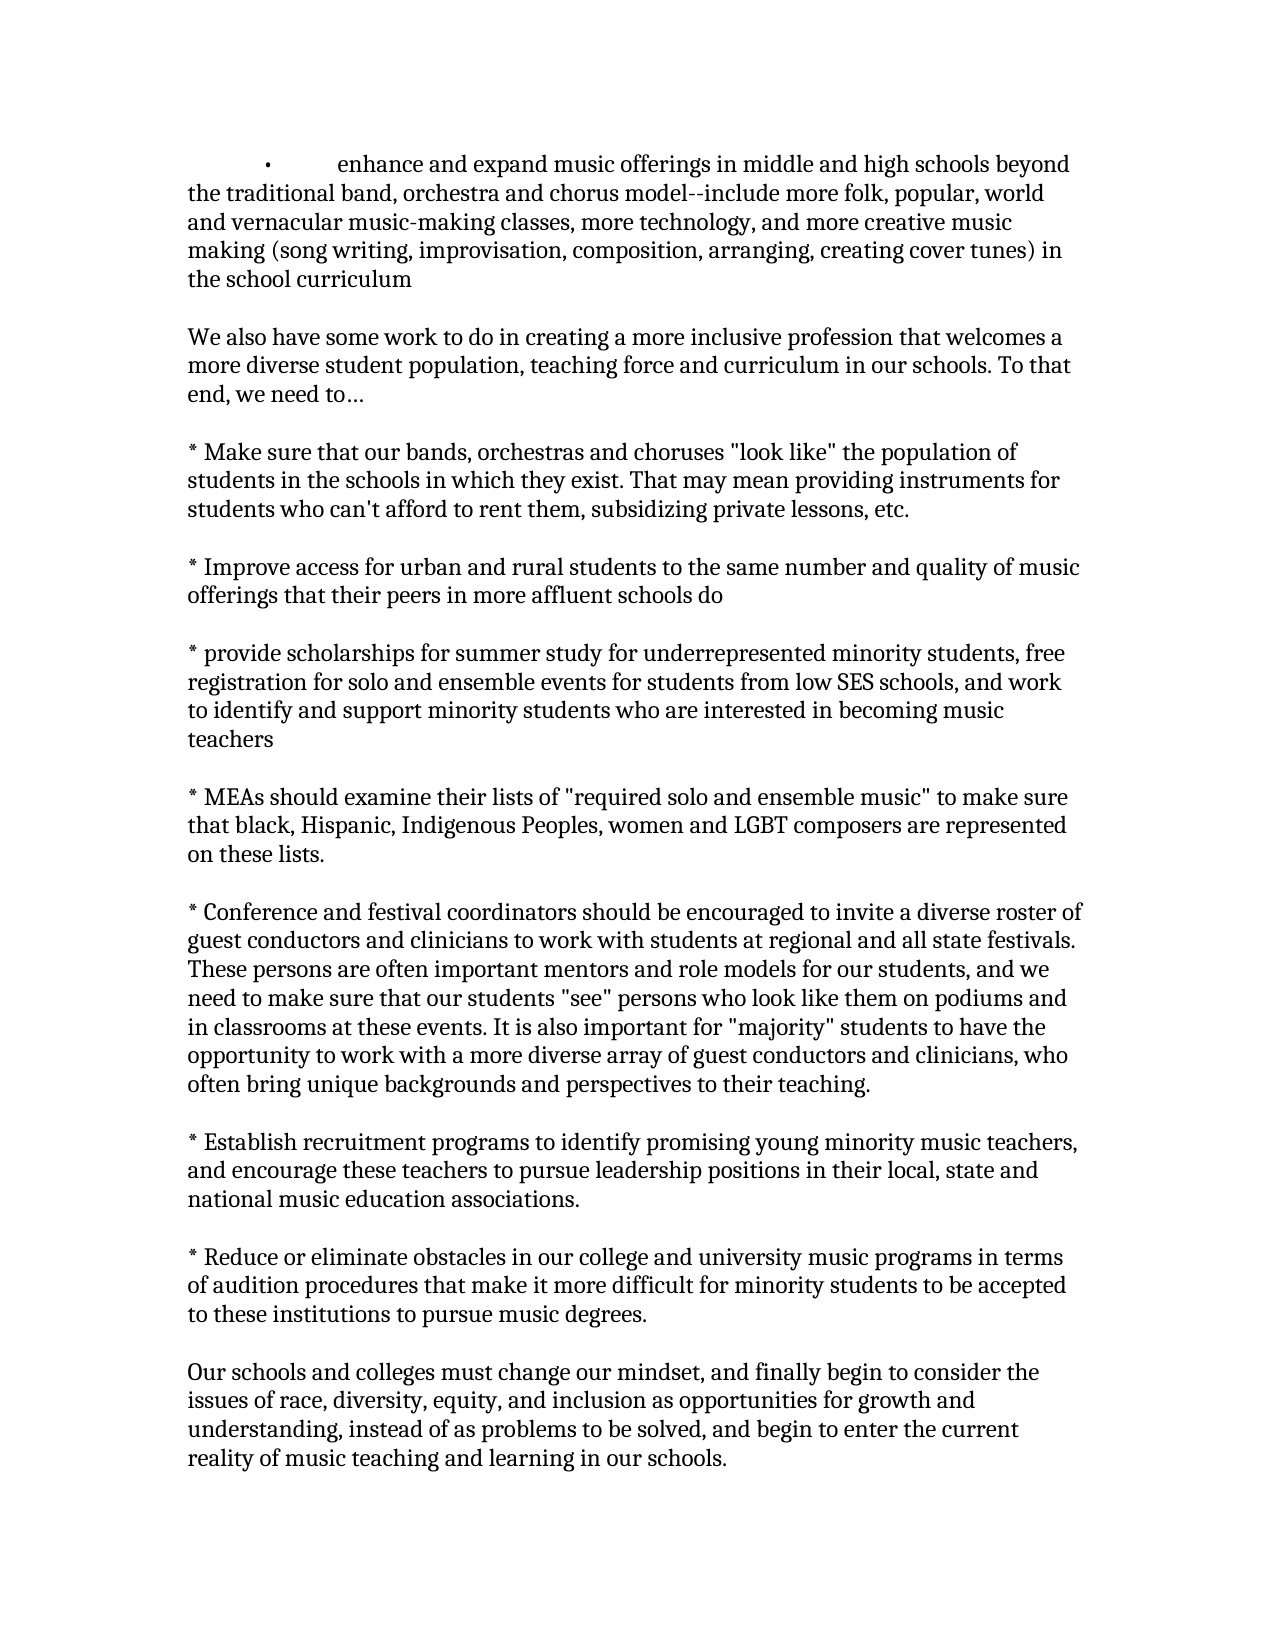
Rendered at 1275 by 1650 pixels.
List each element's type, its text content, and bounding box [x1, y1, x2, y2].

text * Conference and festival coordinators should be encouraged to invite a diverse roster of guest conductors and clinicians to work with students at regional and all state festivals. These persons are often important mentors and role models for our students, and we need to make sure that our students "see" persons who look like them on podiums and in classrooms at these events. It is also important for "majority" students to have the opportunity to work with a more diverse array of guest conductors and clinicians, who often bring unique backgrounds and perspectives to their teaching. [187, 897, 1087, 1099]
text • enhance and expand music offerings in middle and high schools beyond the traditional band, orchestra and chorus model--include more folk, popular, world and vernacular music-making classes, more technology, and more creative music making (song writing, improvisation, composition, arranging, creating cover tunes) in the school curriculum [187, 150, 1087, 294]
text * Reduce or eliminate obstacles in our college and university music programs in terms of audition procedures that make it more difficult for minority students to be accepted to these institutions to pursue music degrees. [187, 1242, 1087, 1329]
text * Improve access for urban and rural students to the same number and quality of music offerings that their peers in more affluent schools do [187, 552, 1087, 610]
text * MEAs should examine their lists of "required solo and ensemble music" to make sure that black, Hispanic, Indigenous Peoples, women and LGBT composers are represented on these lists. [187, 782, 1087, 869]
text * Make sure that our bands, orchestras and choruses "look like" the population of students in the schools in which they exist. That may mean providing instruments for students who can't afford to rent them, subsidizing private lessons, etc. [187, 437, 1087, 524]
text We also have some work to do in creating a more inclusive profession that welcomes a more diverse student population, teaching force and curriculum in our schools. To that end, we need to… [187, 322, 1087, 409]
text Our schools and colleges must change our mindset, and finally begin to consider the issues of race, diversity, equity, and inclusion as opportunities for growth and understanding, instead of as problems to be solved, and begin to enter the current reality of music teaching and learning in our schools. [187, 1357, 1087, 1472]
text * provide scholarships for summer study for underrepresented minority students, free registration for solo and ensemble events for students from low SES schools, and work to identify and support minority students who are interested in becoming music teachers [187, 639, 1087, 754]
text * Establish recruitment programs to identify promising young minority music teachers, and encourage these teachers to pursue leadership positions in their local, state and national music education associations. [187, 1127, 1087, 1214]
